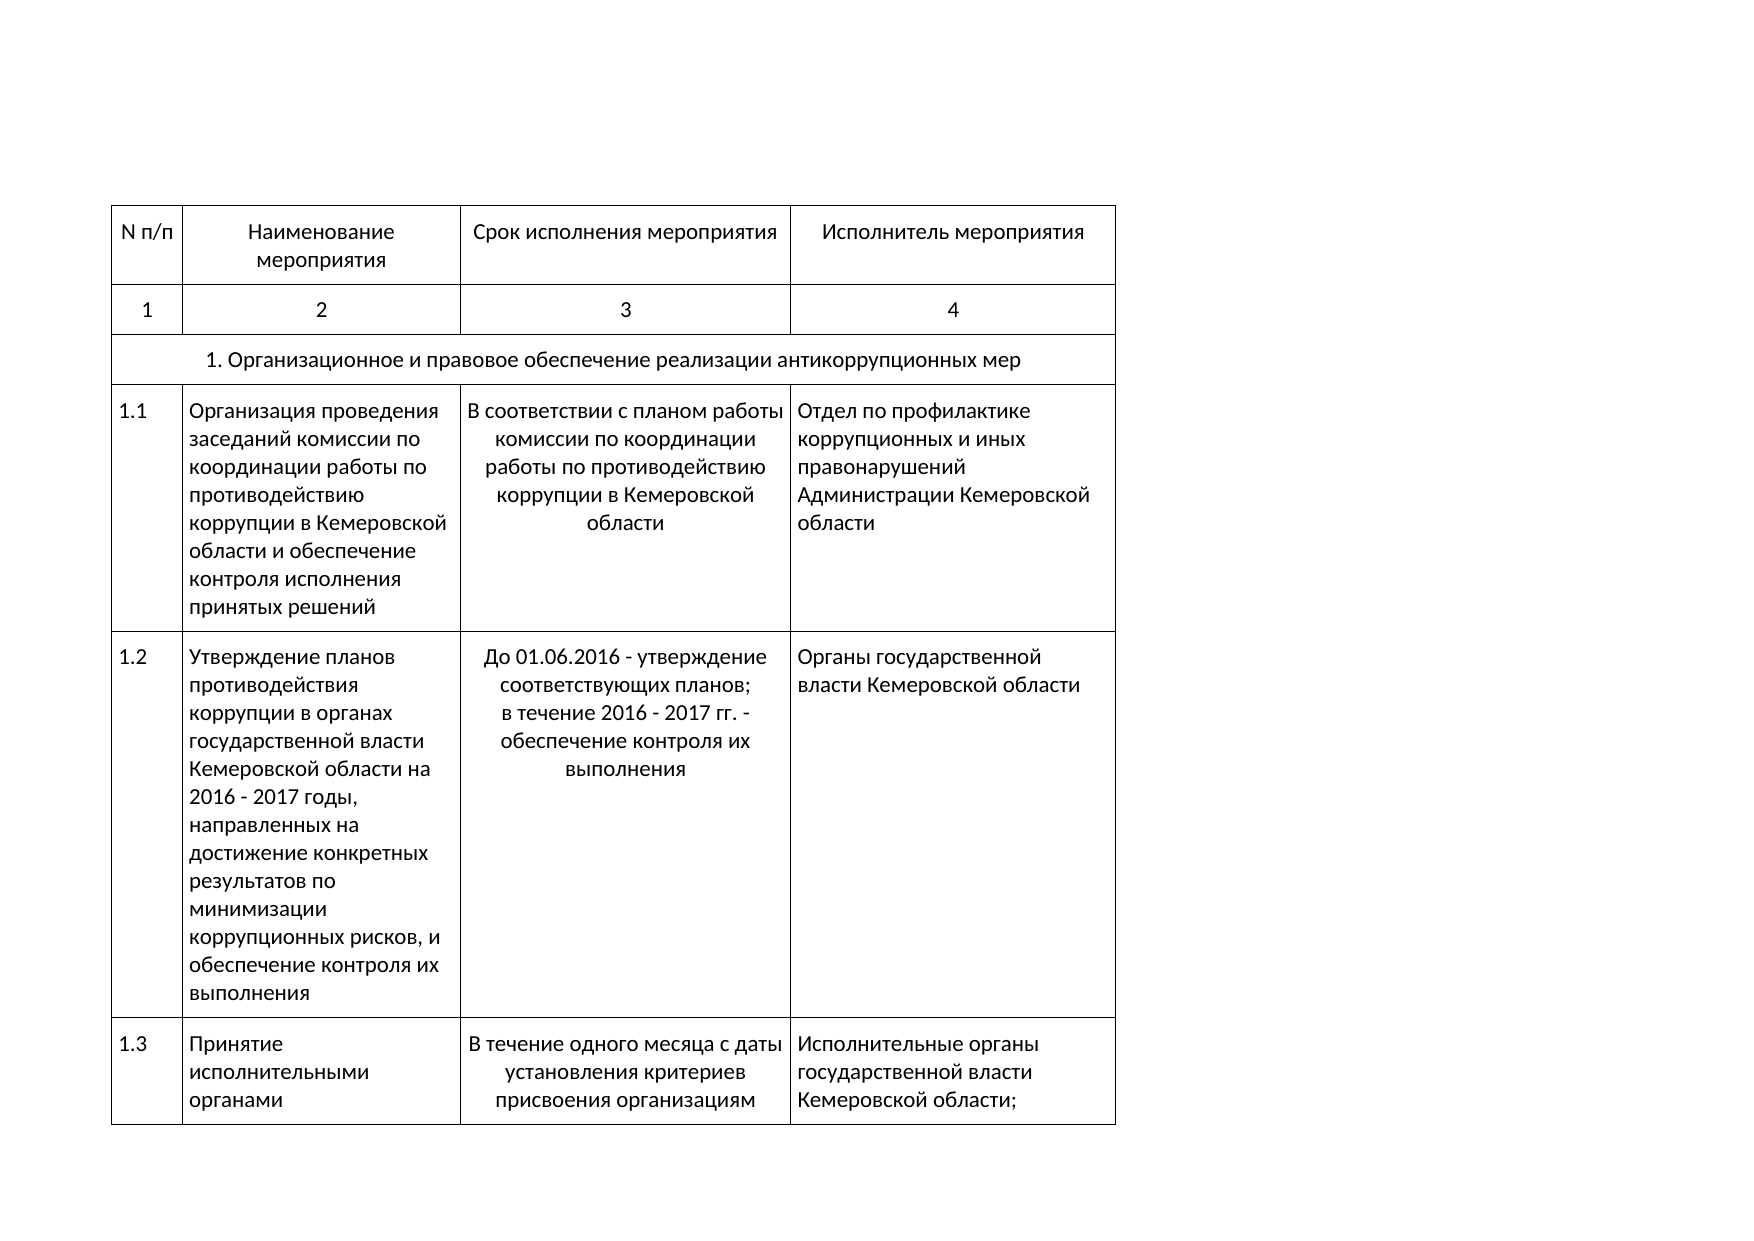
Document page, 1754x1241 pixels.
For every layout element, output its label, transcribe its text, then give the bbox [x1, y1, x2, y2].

table_cell Отдел по профилактике коррупционных и иных правонарушений Администрации Кемеровской области [791, 385, 1115, 631]
table_cell 1.1 [112, 385, 182, 631]
table_cell До 01.06.2016 - утверждение соответствующих планов; в течение 2016 - 2017 гг. - обеспечение контроля их выполнения [461, 632, 790, 1017]
table_cell 1 [112, 285, 182, 334]
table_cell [791, 1018, 1115, 1123]
table_cell В соответствии с планом работы комиссии по координации работы по противодействию коррупции в Кемеровской области [461, 385, 790, 631]
table_cell 1. Организационное и правовое обеспечение реализации антикоррупционных мер [112, 335, 1115, 384]
table_cell 2 [183, 285, 460, 334]
table_header Срок исполнения мероприятия [461, 206, 790, 283]
table_cell Организация проведения заседаний комиссии по координации работы по противодействию коррупции в Кемеровской области и обеспечение контроля исполнения принятых решений [183, 385, 460, 631]
table_header N п/п [112, 206, 182, 283]
table_header Исполнитель мероприятия [791, 206, 1115, 283]
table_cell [461, 1018, 790, 1123]
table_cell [183, 1018, 460, 1123]
table_cell 4 [791, 285, 1115, 334]
table_cell Органы государственной власти Кемеровской области [791, 632, 1115, 1017]
table_cell 3 [461, 285, 790, 334]
table_cell Утверждение планов противодействия коррупции в органах государственной власти Кемеровской области на 2016 - 2017 годы, направленных на достижение конкретных результатов по минимизации коррупционных рисков, и обеспечение контроля их выполнения [183, 632, 460, 1017]
table_cell 1.2 [112, 632, 182, 1017]
table_header Наименование мероприятия [183, 206, 460, 283]
table_cell 1.3 [112, 1018, 182, 1123]
